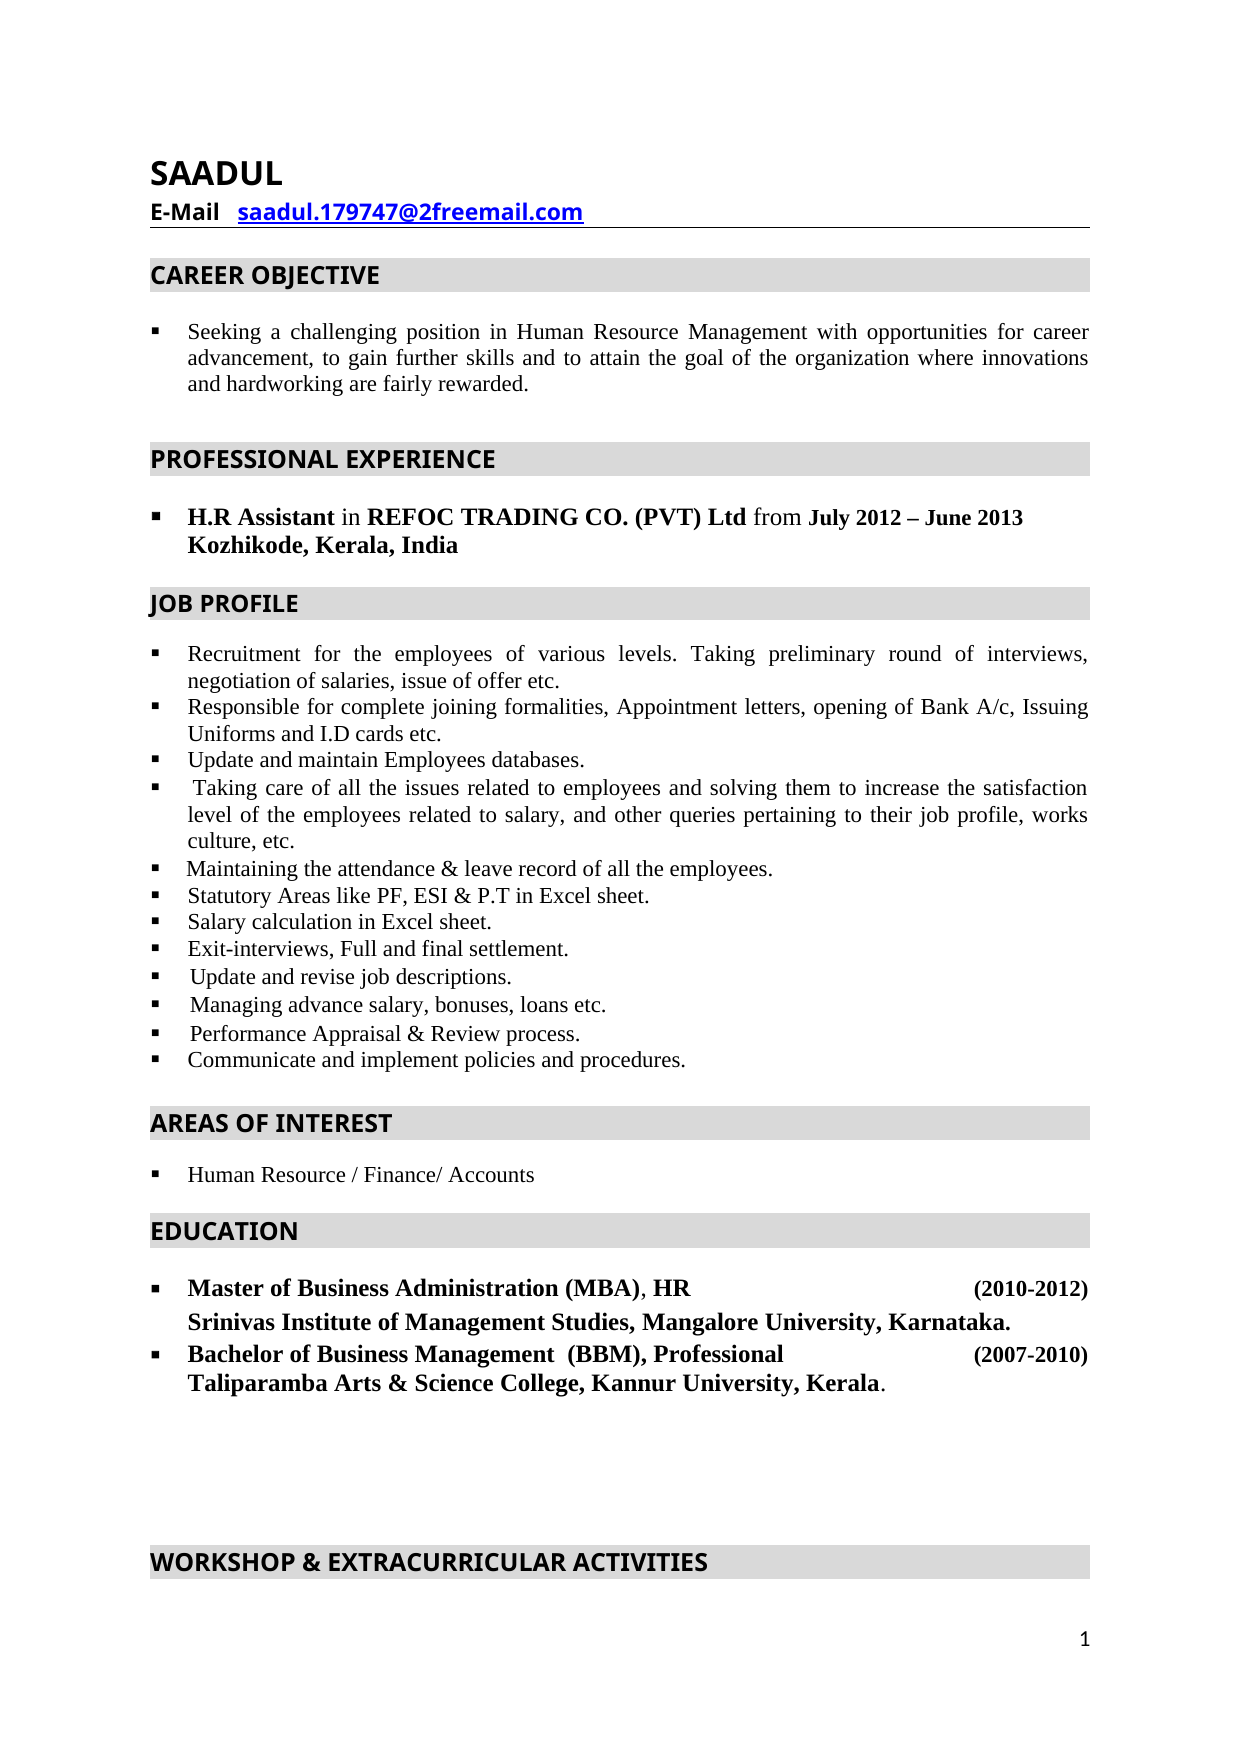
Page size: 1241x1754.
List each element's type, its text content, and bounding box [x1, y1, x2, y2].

list Recruitment for the employees of various levels. Taking preliminary round of interviews, negotiation of salaries, issue of offer etc. [150, 641, 1090, 693]
list Srinivas Institute of Management Studies, Mangalore University, Karnataka. [187, 1307, 1090, 1335]
list Communicate and implement policies and procedures. [150, 1046, 1090, 1073]
list Managing advance salary, bonuses, loans etc. [150, 991, 1090, 1018]
text SAADUL [150, 150, 1090, 195]
list Responsible for complete joining formalities, Appointment letters, opening of Bank A/c, Issuing Uniforms and I.D cards etc. [150, 693, 1090, 746]
list H.R Assistant in REFOC TRADING CO. (PVT) Ltd from July 2012 – June 2013 [150, 502, 1090, 530]
list Performance Appraisal & Review process. [150, 1020, 1090, 1046]
text EDUCATION [150, 1213, 1090, 1248]
text E-Mail saadul.179747@2freemail.com [150, 195, 1090, 227]
list Exit-interviews, Full and final settlement. [150, 934, 1090, 961]
text AREAS OF INTEREST [150, 1106, 1090, 1140]
text Kozhikode, Kerala, India [187, 530, 1090, 559]
list Update and maintain Employees databases. [150, 746, 1090, 772]
list Update and revise job descriptions. [150, 963, 1090, 989]
list Statutory Areas like PF, ESI & P.T in Excel sheet. [150, 882, 1090, 908]
list Taliparamba Arts & Science College, Kannur University, Kerala. [187, 1368, 1090, 1397]
text WORKSHOP & EXTRACURRICULAR ACTIVITIES [150, 1545, 1090, 1579]
list Seeking a challenging position in Human Resource Management with opportunities for career advancement, to gain further skills and to attain the goal of the organization where innovations and hardworking are fairly rewarded. [150, 318, 1090, 397]
list Maintaining the attendance & leave record of all the employees. [150, 856, 1090, 882]
text JOB PROFILE [150, 587, 1090, 620]
list Salary calculation in Excel sheet. [150, 908, 1090, 934]
list Taking care of all the issues related to employees and solving them to increase the satisfaction level of the employees related to salary, and other queries pertaining to their job profile, works culture, etc. [150, 774, 1090, 853]
list Human Resource / Finance/ Accounts [150, 1161, 1090, 1187]
list Master of Business Administration (MBA), HR (2010-2012) [150, 1273, 1090, 1302]
text PROFESSIONAL EXPERIENCE [150, 442, 1090, 476]
list Bachelor of Business Management (BBM), Professional (2007-2010) [150, 1339, 1090, 1368]
text CAREER OBJECTIVE [150, 258, 1090, 292]
